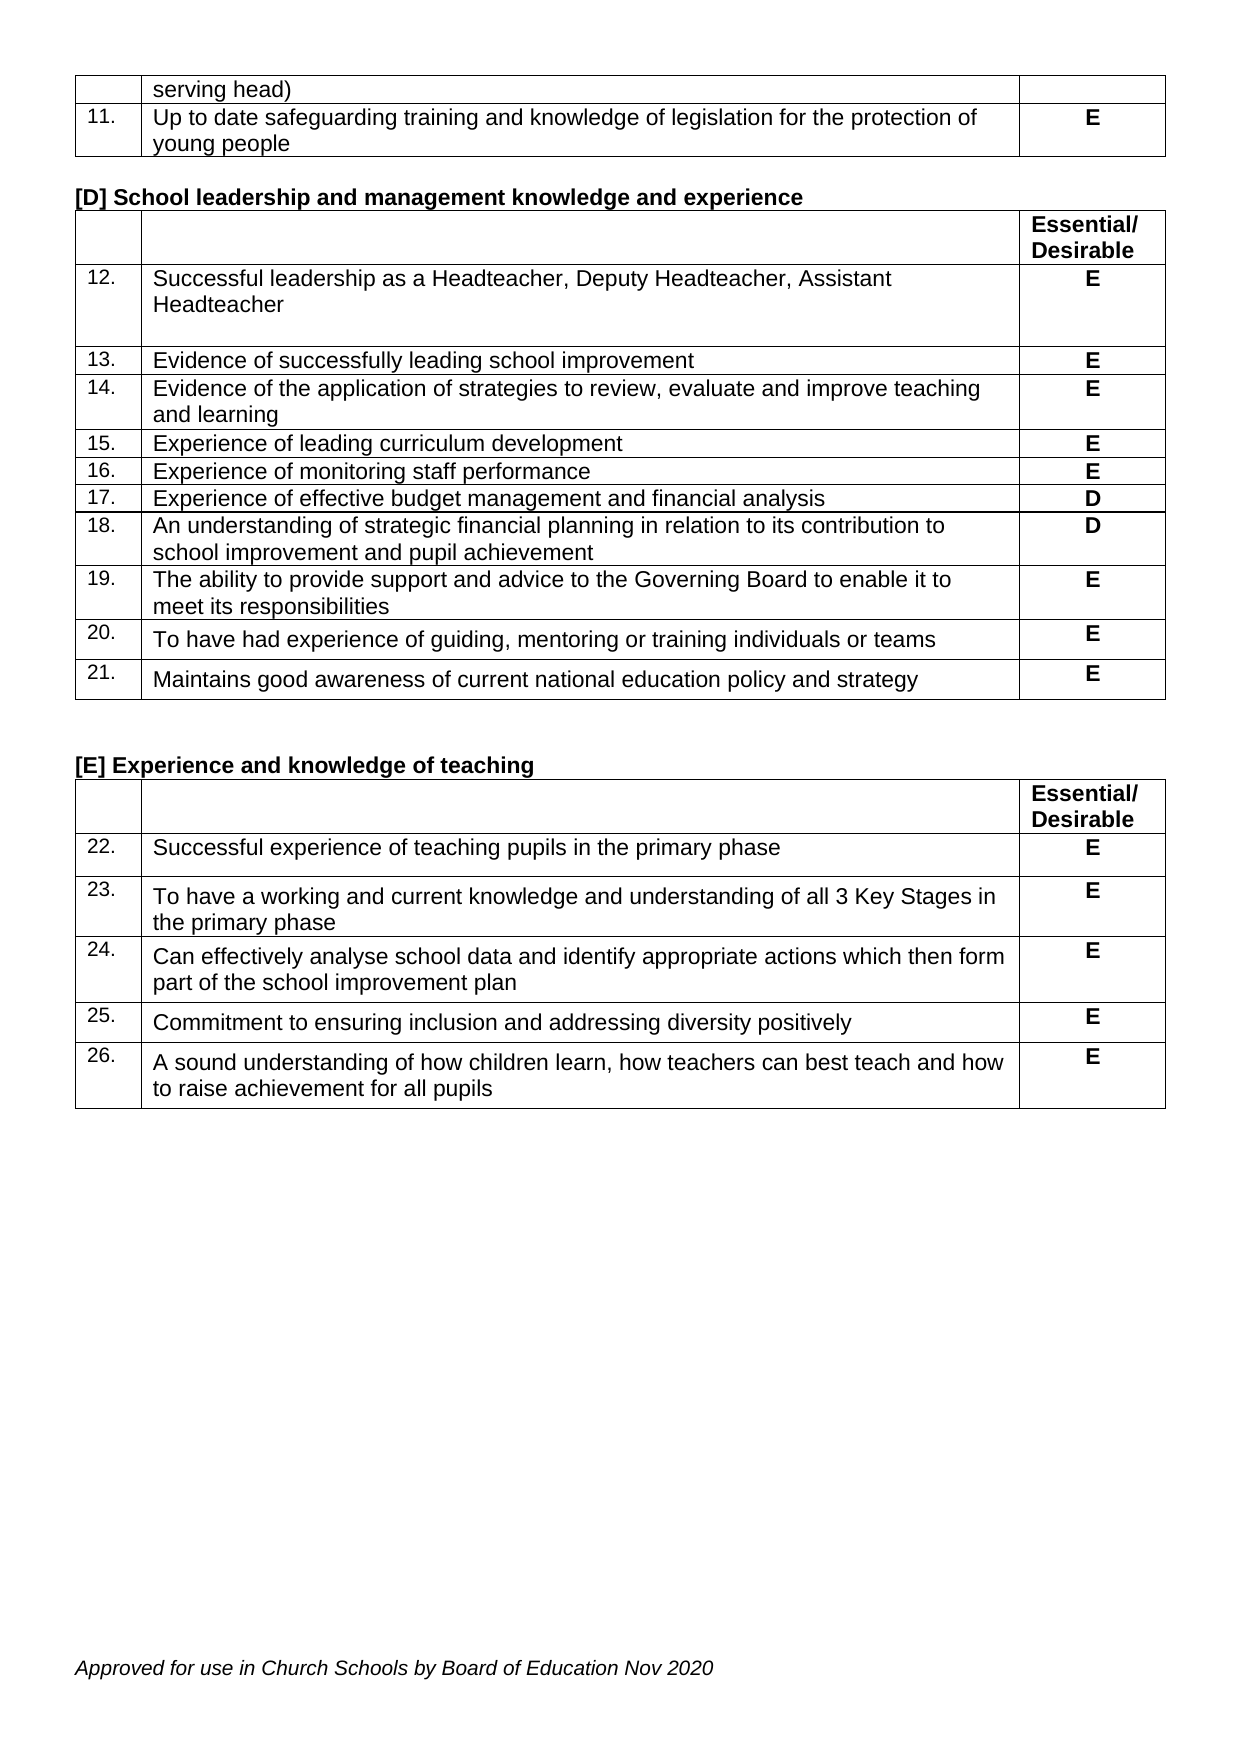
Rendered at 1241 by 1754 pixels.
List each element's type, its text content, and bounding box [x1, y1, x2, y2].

table_header [142, 211, 1019, 264]
table_cell [76, 1003, 141, 1042]
table_cell [76, 660, 141, 699]
table_cell E [1020, 430, 1165, 457]
table_cell Successful experience of teaching pupils in the primary phase [142, 834, 1019, 876]
table_cell [76, 566, 141, 619]
table_cell [76, 1043, 141, 1108]
table_cell [76, 347, 141, 373]
table_cell To have a working and current knowledge and understanding of all 3 Key Stages in the primary phase [142, 877, 1019, 936]
table_cell The ability to provide support and advice to the Governing Board to enable it to meet its responsibilities [142, 566, 1019, 619]
table_cell [76, 430, 141, 457]
table_cell E [1020, 375, 1165, 429]
table_cell E [1020, 76, 1165, 102]
table_cell E [1020, 660, 1165, 699]
table_cell Can effectively analyse school data and identify appropriate actions which then form part of the school improvement plan [142, 937, 1019, 1002]
table_cell Successful leadership as a Headteacher, Deputy Headteacher, Assistant Headteacher [142, 265, 1019, 346]
table_header [142, 780, 1019, 833]
table_cell An understanding of strategic financial planning in relation to its contribution to school improvement and pupil achievement [142, 513, 1019, 565]
table_cell [76, 375, 141, 429]
table_cell E [1020, 937, 1165, 1002]
table_cell Experience of leading curriculum development [142, 430, 1019, 457]
table_cell E [1020, 347, 1165, 373]
text [D] School leadership and management knowledge and experience [75, 183, 1165, 210]
table_cell Maintains good awareness of current national education policy and strategy [142, 660, 1019, 699]
table_cell E [1020, 458, 1165, 484]
table_cell Up to date safeguarding training and knowledge of legislation for the protection of young people [142, 104, 1019, 156]
table_cell E [1020, 1003, 1165, 1042]
table_cell Commitment to ensuring inclusion and addressing diversity positively [142, 1003, 1019, 1042]
text [E] Experience and knowledge of teaching [75, 752, 1165, 779]
table_cell E [1020, 834, 1165, 876]
table_cell [76, 76, 141, 102]
table_cell E [1020, 877, 1165, 936]
table_cell [76, 937, 141, 1002]
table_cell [142, 76, 1019, 102]
table_cell Experience of monitoring staff performance [142, 458, 1019, 484]
table_cell D [1020, 485, 1165, 511]
table_cell [76, 104, 141, 156]
table_header [76, 780, 141, 833]
table_cell To have had experience of guiding, mentoring or training individuals or teams [142, 620, 1019, 659]
table_cell [76, 265, 141, 346]
table_cell E [1020, 265, 1165, 346]
table_cell Evidence of the application of strategies to review, evaluate and improve teaching and learning [142, 375, 1019, 429]
table_cell Experience of effective budget management and financial analysis [142, 485, 1019, 511]
table_cell [76, 485, 141, 511]
table_cell [76, 877, 141, 936]
table_header [76, 211, 141, 264]
table_cell [76, 513, 141, 565]
table_cell [76, 620, 141, 659]
table_cell E [1020, 1043, 1165, 1108]
table_cell D [1020, 513, 1165, 565]
table_cell Evidence of successfully leading school improvement [142, 347, 1019, 373]
table_cell [76, 834, 141, 876]
table_cell [76, 458, 141, 484]
table_header Essential/ Desirable [1020, 780, 1165, 833]
table_cell E [1020, 104, 1165, 156]
table_header Essential/ Desirable [1020, 211, 1165, 264]
table_cell E [1020, 566, 1165, 619]
table_cell E [1020, 620, 1165, 659]
table_cell A sound understanding of how children learn, how teachers can best teach and how to raise achievement for all pupils [142, 1043, 1019, 1108]
